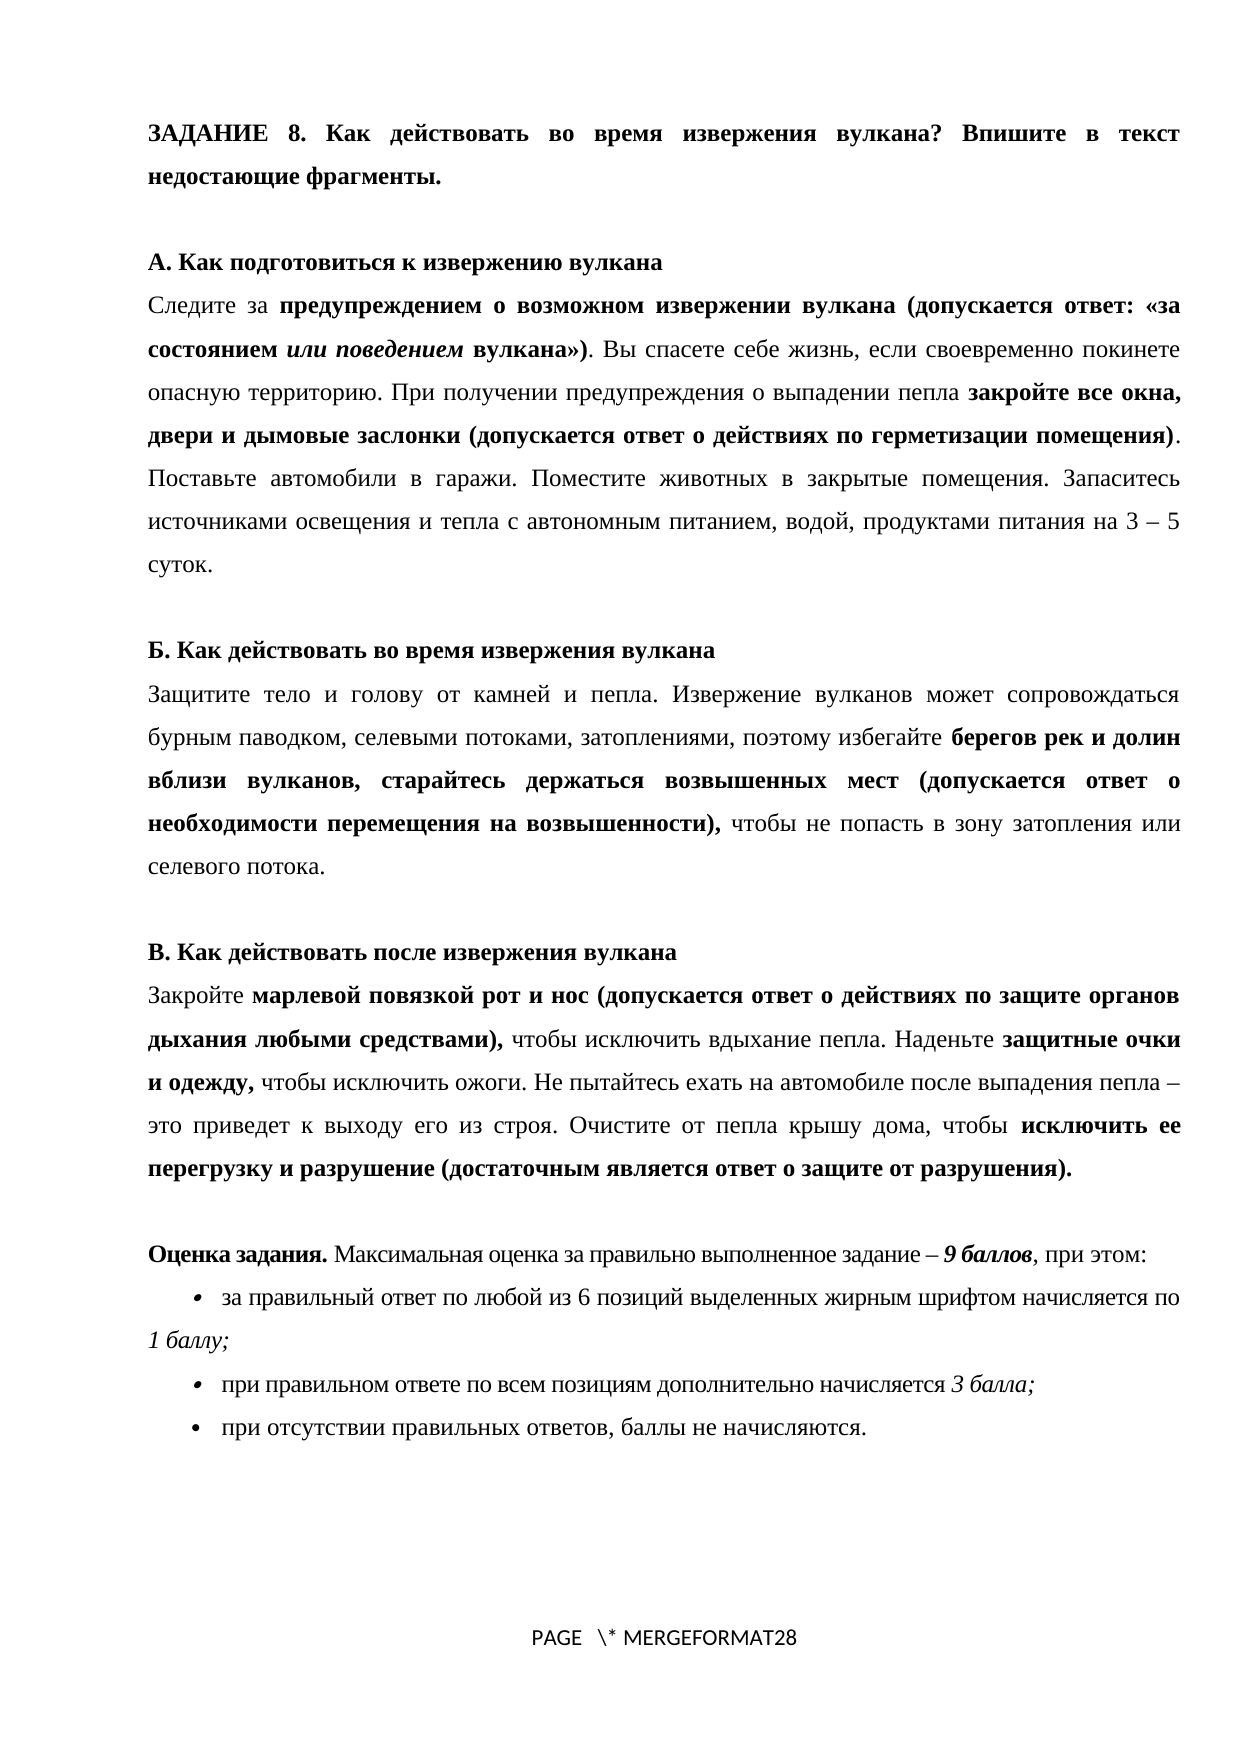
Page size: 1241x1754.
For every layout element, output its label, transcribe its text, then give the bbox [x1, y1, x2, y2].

text Б. Как действовать во время извержения вулкана [148, 636, 1181, 664]
text Следите за предупреждением о возможном извержении вулкана (допускается ответ: «за состоянием или поведением вулкана»). Вы спасете себе жизнь, если своевременно покинете опасную территорию. При получении предупреждения о выпадении пепла закройте все окна, двери и дымовые заслонки (допускается ответ о действиях по герметизации помещения). Поставьте автомобили в гаражи. Поместите животных в закрытые помещения. Запаситесь источниками освещения и тепла с автономным питанием, водой, продуктами питания на 3 – 5 суток. [148, 291, 1181, 578]
text А. Как подготовиться к извержению вулкана [148, 247, 1181, 276]
text Оценка задания. Максимальная оценка за правильно выполненное задание – 9 баллов, при этом: [148, 1239, 1181, 1268]
list при отсутствии правильных ответов, баллы не начисляются. [148, 1412, 1181, 1441]
list за правильный ответ по любой из 6 позиций выделенных жирным шрифтом начисляется по 1 баллу; [148, 1282, 1181, 1354]
text Защитите тело и голову от камней и пепла. Извержение вулканов может сопровождаться бурным паводком, селевыми потоками, затоплениями, поэтому избегайте берегов рек и долин вблизи вулканов, старайтесь держаться возвышенных мест (допускается ответ о необходимости перемещения на возвышенности), чтобы не попасть в зону затопления или селевого потока. [148, 679, 1181, 880]
text В. Как действовать после извержения вулкана [148, 937, 1181, 966]
text Задание 8. Как действовать во время извержения вулкана? Впишите в текст недостающие фрагменты. [148, 118, 1181, 190]
list при правильном ответе по всем позициям дополнительно начисляется 3 балла; [148, 1369, 1181, 1397]
text Закройте марлевой повязкой рот и нос (допускается ответ о действиях по защите органов дыхания любыми средствами), чтобы исключить вдыхание пепла. Наденьте защитные очки и одежду, чтобы исключить ожоги. Не пытайтесь ехать на автомобиле после выпадения пепла – это приведет к выходу его из строя. Очистите от пепла крышу дома, чтобы исключить ее перегрузку и разрушение (достаточным является ответ о защите от разрушения). [148, 981, 1181, 1182]
